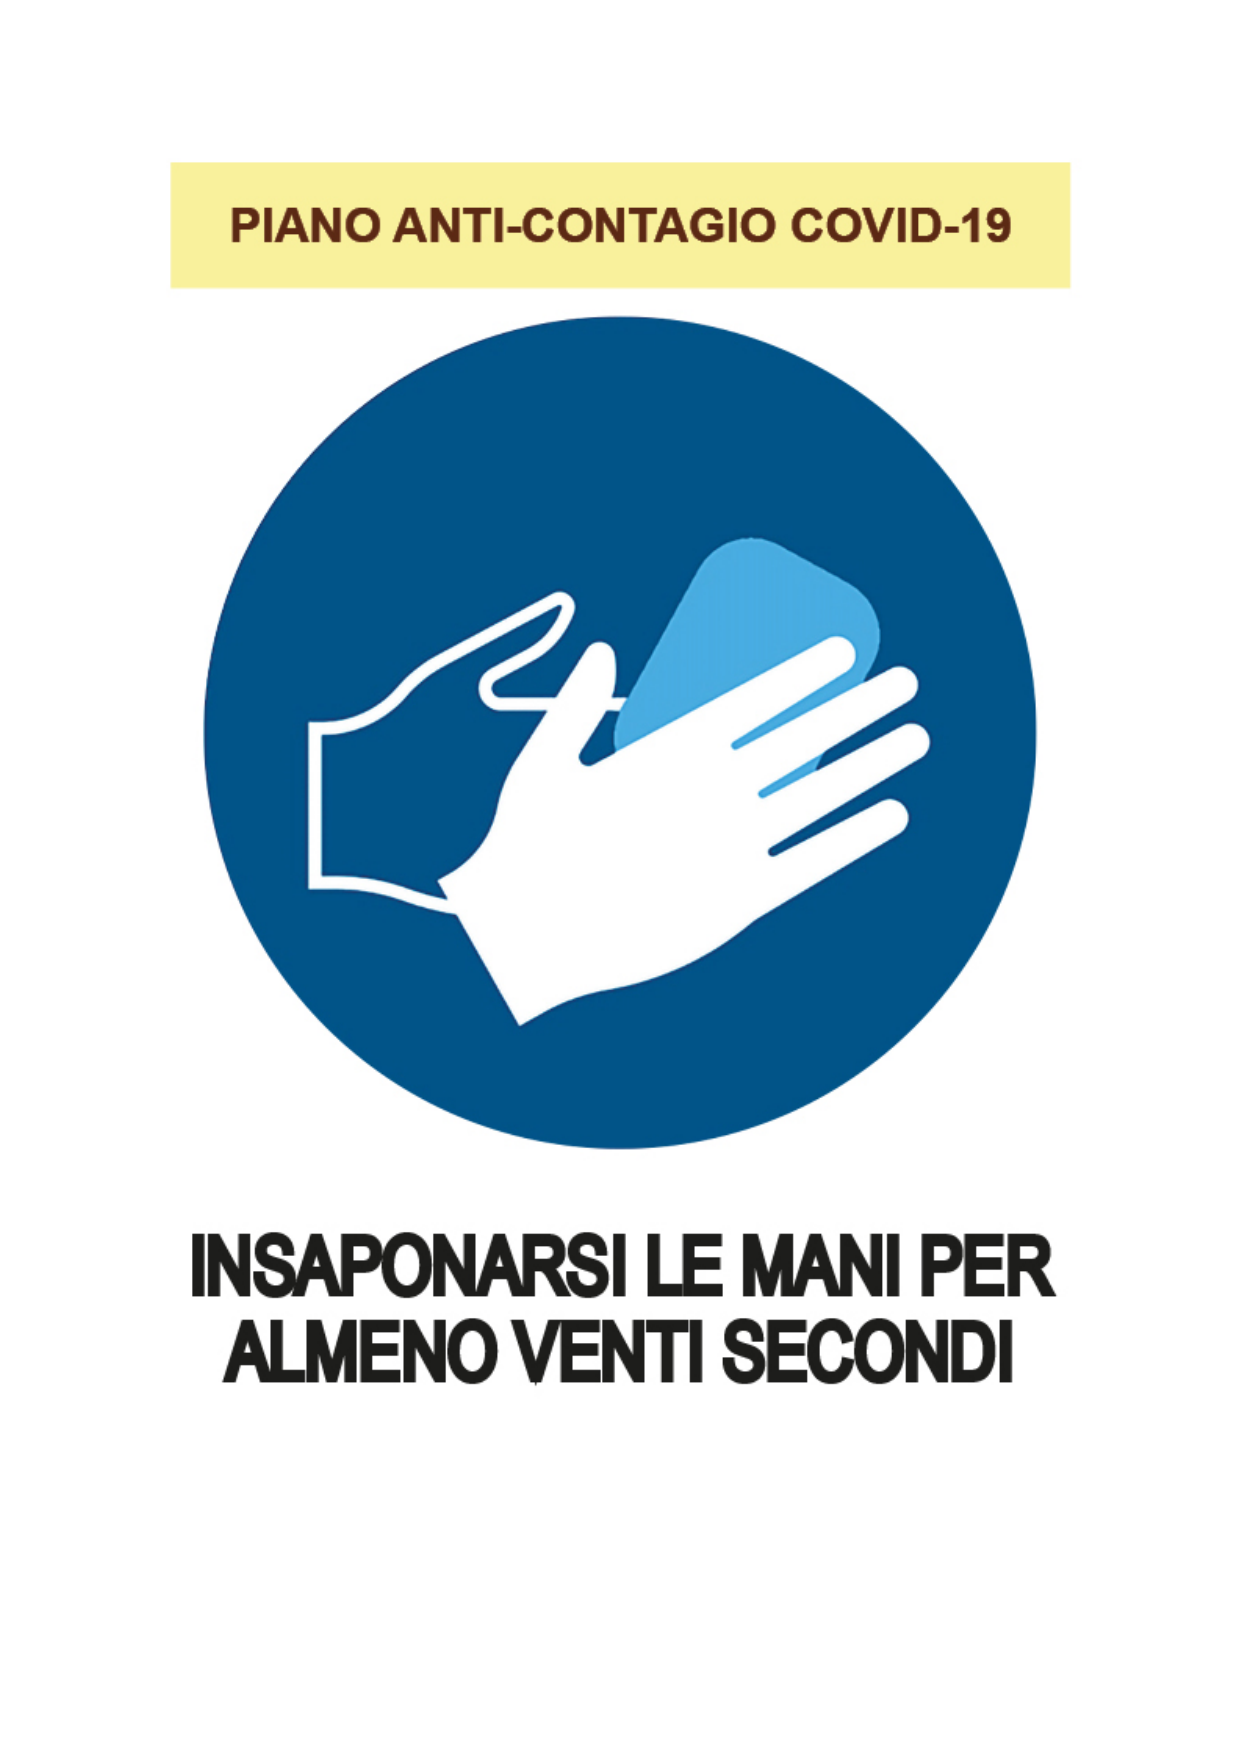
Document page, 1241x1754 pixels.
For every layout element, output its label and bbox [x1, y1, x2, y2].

picture [155, 147, 1085, 1464]
